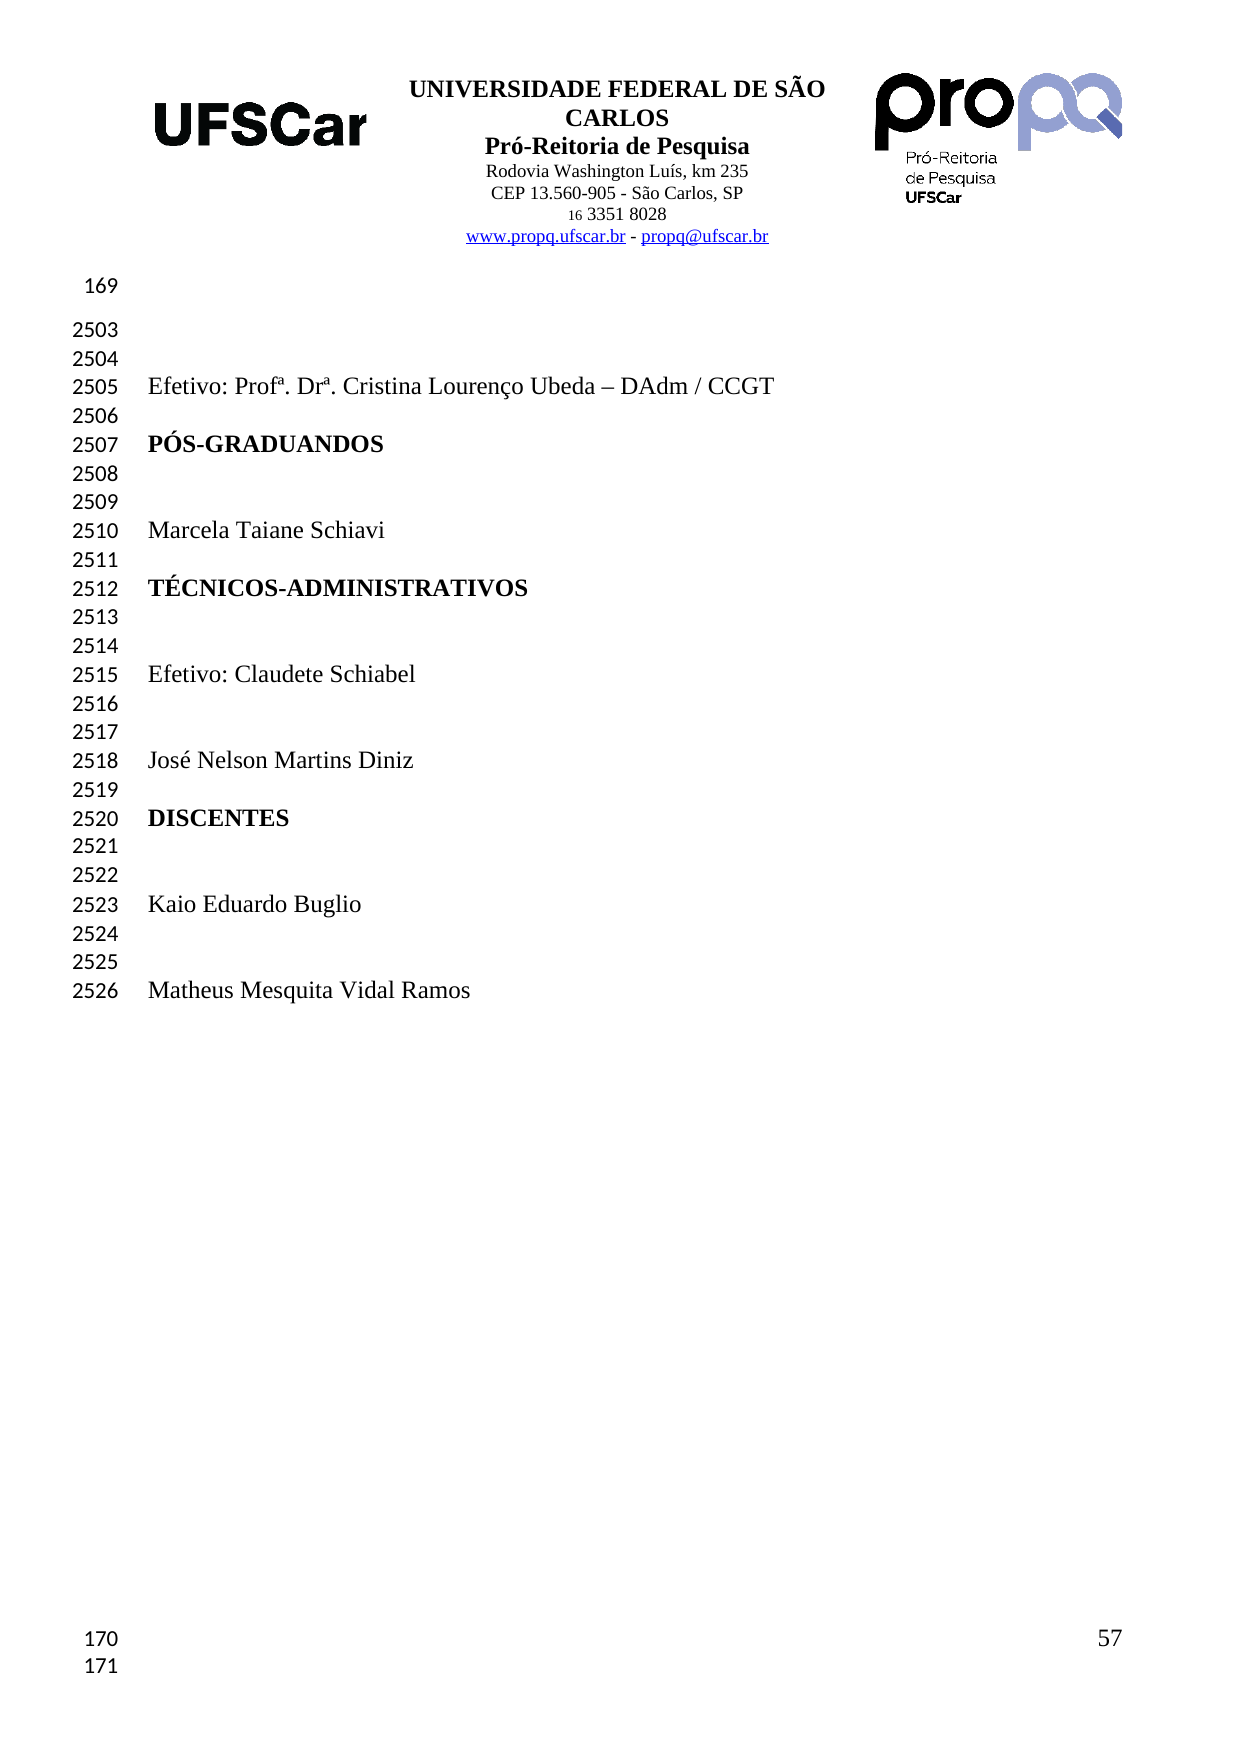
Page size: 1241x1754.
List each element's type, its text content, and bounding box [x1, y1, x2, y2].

text Efetivo: Claudete Schiabel [148, 659, 1137, 688]
text Kaio Eduardo Buglio [148, 889, 1122, 918]
picture [155, 102, 367, 146]
text TÉCNICOS-ADMINISTRATIVOS [148, 573, 1137, 601]
text PÓS-GRADUANDOS [148, 429, 1137, 458]
text DISCENTES [148, 803, 1137, 831]
text Matheus Mesquita Vidal Ramos [148, 975, 1122, 1004]
text José Nelson Martins Diniz [148, 745, 1137, 774]
text Efetivo: Profª. Drª. Cristina Lourenço Ubeda – DAdm / CCGT [148, 371, 1137, 400]
picture [875, 73, 1123, 203]
text Marcela Taiane Schiavi [148, 515, 1137, 544]
